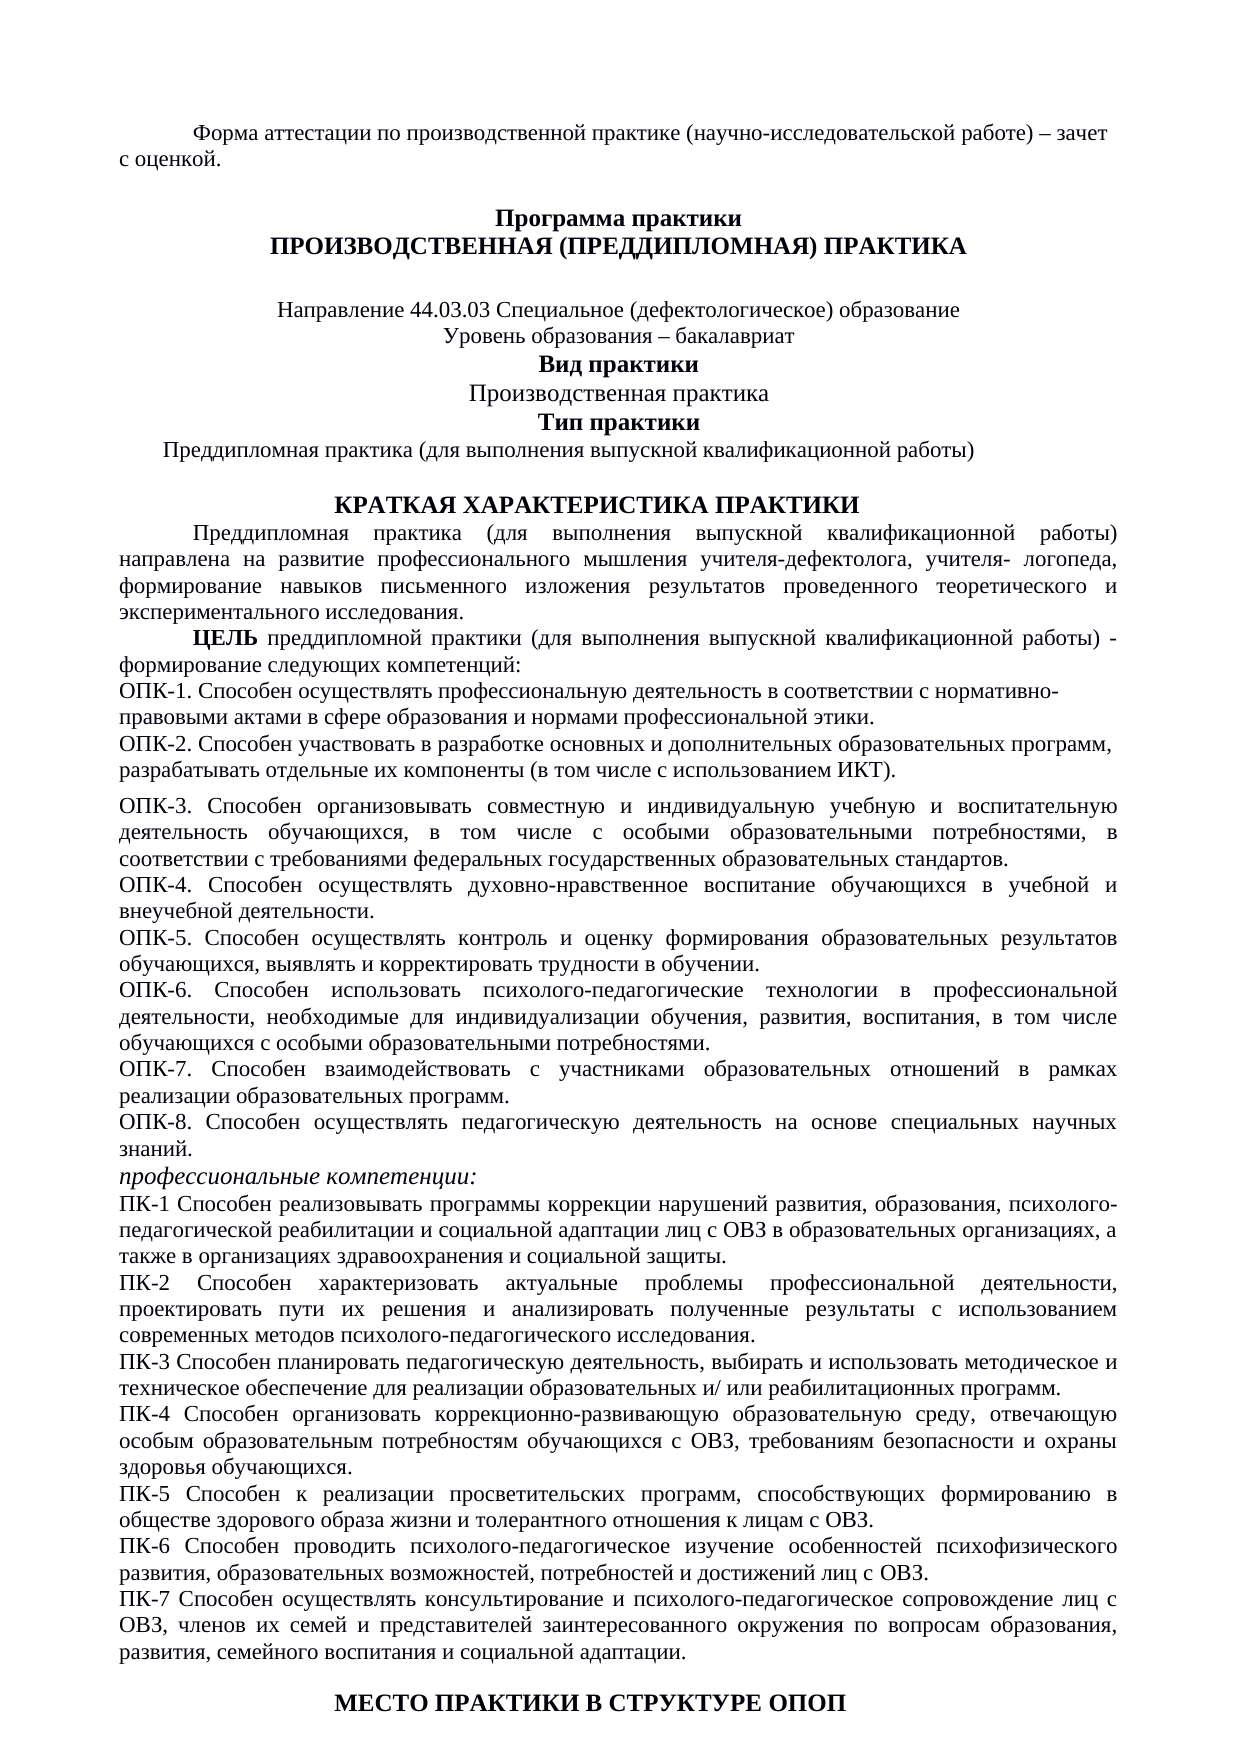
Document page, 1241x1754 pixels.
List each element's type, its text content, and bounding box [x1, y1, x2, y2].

text ПК-6 Способен проводить психолого-педагогическое изучение особенностей психофизического развития, образовательных возможностей, потребностей и достижений лиц с ОВЗ. [119, 1532, 1119, 1585]
text Вид практики Производственная практика Тип практики [455, 349, 782, 435]
text ОПК-8. Способен осуществлять педагогическую деятельность на основе специальных научных знаний. [119, 1108, 1119, 1161]
subtitle ПРОИЗВОДСТВЕННАЯ (ПРЕДДИПЛОМНАЯ) ПРАКТИКА [96, 231, 982, 260]
text ОПК-7. Способен взаимодействовать с участниками образовательных отношений в рамках реализации образовательных программ. [119, 1056, 1119, 1108]
text ОПК-2. Способен участвовать в разработке основных и дополнительных образовательных программ, разрабатывать отдельные их компоненты (в том числе с использованием ИКТ). [119, 730, 1119, 782]
subtitle Программа практики [96, 203, 982, 231]
text Преддипломная практика (для выполнения выпускной квалификационной работы) направлена на развитие профессионального мышления учителя-дефектолога, учителя- логопеда, формирование навыков письменного изложения результатов проведенного теоретического и экспериментального исследования. [119, 519, 1119, 624]
text ЦЕЛЬ преддипломной практики (для выполнения выпускной квалификационной работы) - формирование следующих компетенций: [119, 624, 1119, 677]
text Форма аттестации по производственной практике (научно-исследовательской работе) – зачет с оценкой. [119, 119, 1119, 171]
text ОПК-1. Способен осуществлять профессиональную деятельность в соответствии с нормативно-правовыми актами в сфере образования и нормами профессиональной этики. [119, 677, 1119, 730]
text ОПК-5. Способен осуществлять контроль и оценку формирования образовательных результатов обучающихся, выявлять и корректировать трудности в обучении. [119, 924, 1119, 976]
text ОПК-6. Способен использовать психолого-педагогические технологии в профессиональной деятельности, необходимые для индивидуализации обучения, развития, воспитания, в том числе обучающихся с особыми образовательными потребностями. [119, 976, 1119, 1056]
text ОПК-4. Способен осуществлять духовно-нравственное воспитание обучающихся в учебной и внеучебной деятельности. [119, 871, 1119, 924]
text ПК-1 Способен реализовывать программы коррекции нарушений развития, образования, психолого-педагогической реабилитации и социальной адаптации лиц с ОВЗ в образовательных организациях, а также в организациях здравоохранения и социальной защиты. [119, 1190, 1119, 1269]
text профессиональные компетенции: [119, 1161, 1146, 1190]
subtitle КРАТКАЯ ХАРАКТЕРИСТИКА ПРАКТИКИ [334, 490, 1146, 519]
text ПК-7 Способен осуществлять консультирование и психолого-педагогическое сопровождение лиц с ОВЗ, членов их семей и представителей заинтересованного окружения по вопросам образования, развития, семейного воспитания и социальной адаптации. [119, 1585, 1119, 1664]
text ПК-2 Способен характеризовать актуальные проблемы профессиональной деятельности, проектировать пути их решения и анализировать полученные результаты с использованием современных методов психолого-педагогического исследования. [119, 1269, 1119, 1348]
text ОПК-3. Способен организовывать совместную и индивидуальную учебную и воспитательную деятельность обучающихся, в том числе с особыми образовательными потребностями, в соответствии с требованиями федеральных государственных образовательных стандартов. [119, 792, 1119, 871]
text ПК-5 Способен к реализации просветительских программ, способствующих формированию в обществе здорового образа жизни и толерантного отношения к лицам с ОВЗ. [119, 1479, 1119, 1532]
text ПК-4 Способен организовать коррекционно-развивающую образовательную среду, отвечающую особым образовательным потребностям обучающихся с ОВЗ, требованиям безопасности и охраны здоровья обучающихся. [119, 1401, 1119, 1479]
subtitle МЕСТО ПРАКТИКИ В СТРУКТУРЕ ОПОП [334, 1688, 1146, 1717]
text Направление 44.03.03 Специальное (дефектологическое) образование Уровень образования – бакалавриат [233, 296, 1004, 348]
text ПК-3 Способен планировать педагогическую деятельность, выбирать и использовать методическое и техническое обеспечение для реализации образовательных и/ или реабилитационных программ. [119, 1348, 1119, 1401]
text Преддипломная практика (для выполнения выпускной квалификационной работы) [163, 435, 1146, 463]
